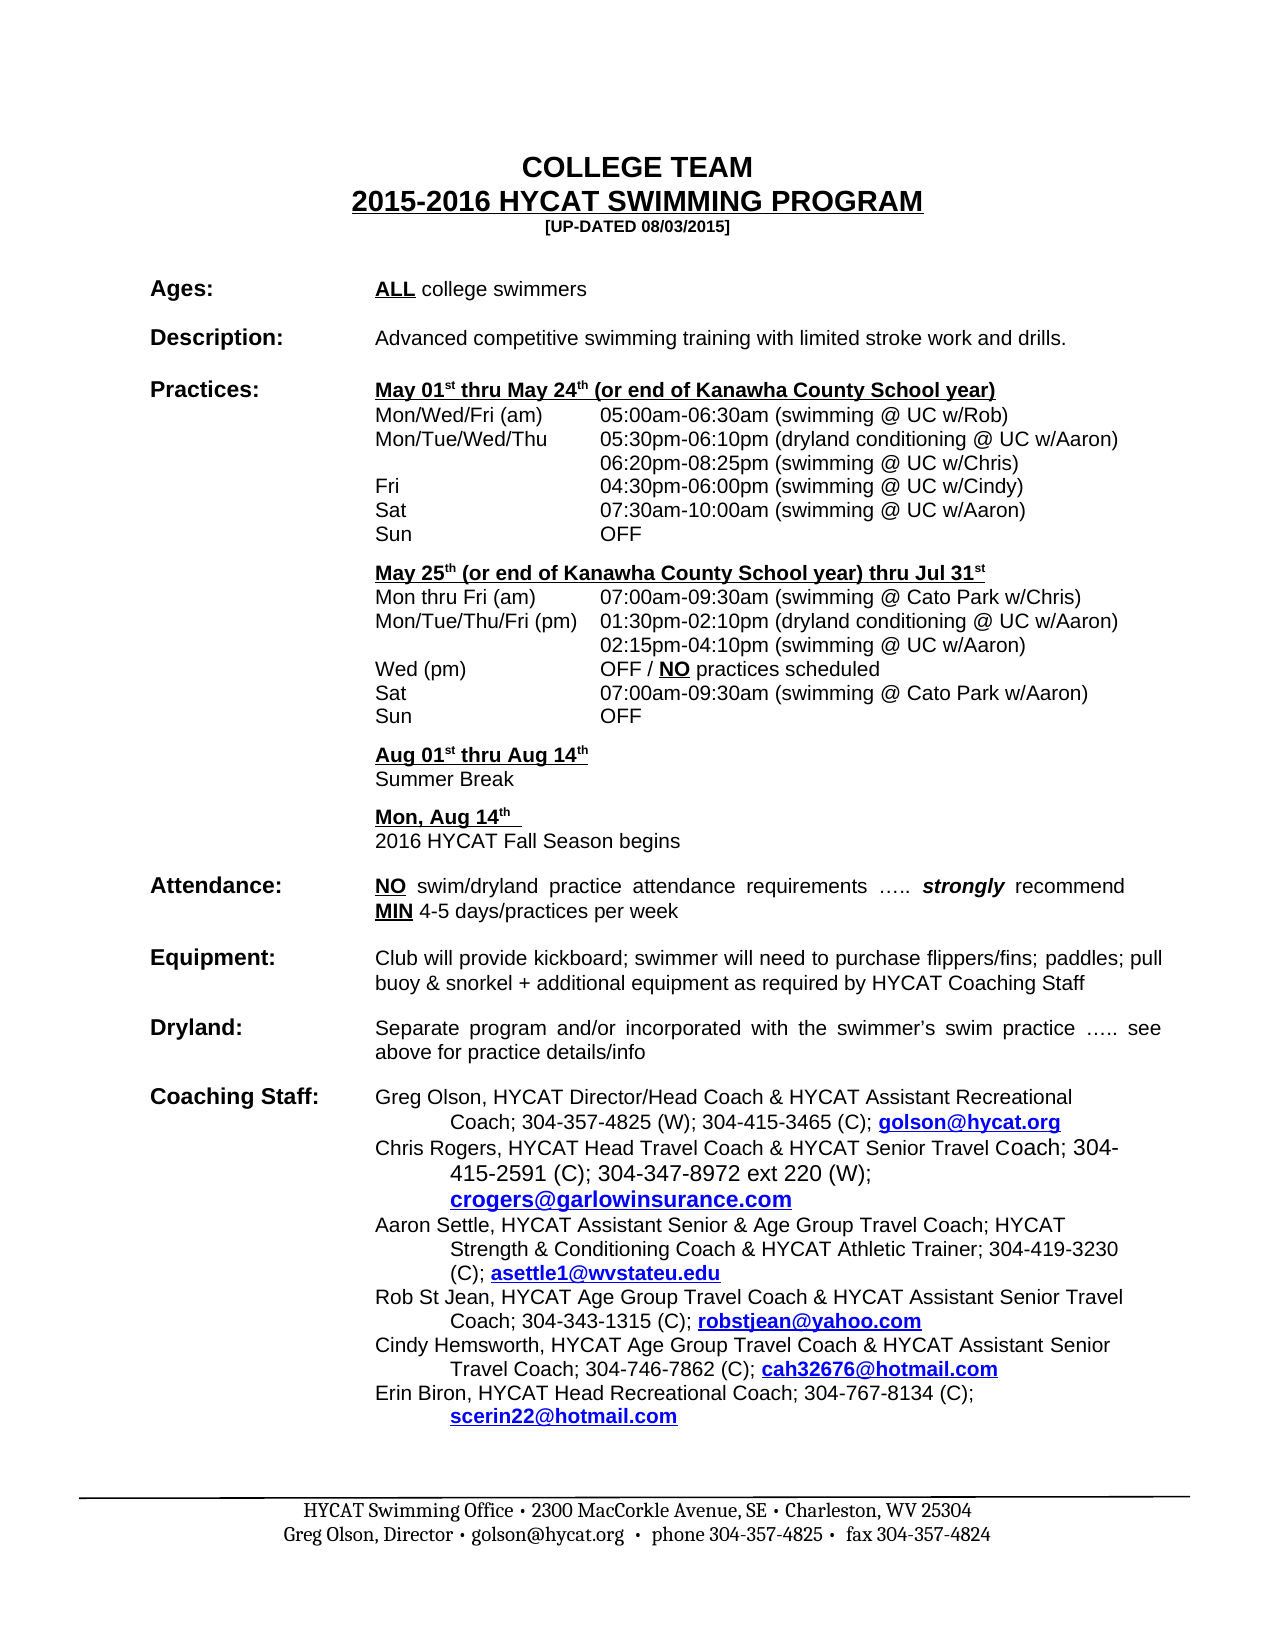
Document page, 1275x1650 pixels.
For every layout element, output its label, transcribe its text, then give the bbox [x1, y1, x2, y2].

text Mon thru Fri (am) 07:00am-09:30am (swimming @ Cato Park w/Chris) [375, 584, 1125, 608]
text Sat 07:30am-10:00am (swimming @ UC w/Aaron) [375, 498, 1125, 522]
text Mon/Tue/Wed/Thu 05:30pm-06:10pm (dryland conditioning @ UC w/Aaron) [375, 426, 1125, 450]
text Practices: May 01st thru May 24th (or end of Kanawha County School year) [150, 376, 1125, 402]
text 2016 HYCAT Fall Season begins [375, 829, 1162, 853]
text scerin22@hotmail.com [300, 1404, 1125, 1428]
text Equipment: Club will provide kickboard; swimmer will need to purchase flippers/fins; paddles; pull buoy & snorkel + additional equipment as required by HYCAT Coaching Staff [150, 944, 1162, 995]
text Aug 01st thru Aug 14th [375, 743, 1162, 767]
text Mon/Tue/Thu/Fri (pm) 01:30pm-02:10pm (dryland conditioning @ UC w/Aaron) [150, 608, 1162, 632]
text 2015-2016 HYCAT SWIMMING PROGRAM [150, 183, 1125, 217]
text Dryland: Separate program and/or incorporated with the swimmer’s swim practice ….. see above for practice details/info [150, 1014, 1162, 1064]
text 415-2591 (C); 304-347-8972 ext 220 (W); [300, 1160, 1162, 1186]
text Fri 04:30pm-06:00pm (swimming @ UC w/Cindy) [375, 474, 1125, 498]
text Sun OFF [375, 704, 1162, 728]
text crogers@garlowinsurance.com [300, 1186, 1162, 1213]
text COLLEGE TEAM [150, 150, 1125, 183]
text Chris Rogers, HYCAT Head Travel Coach & HYCAT Senior Travel Coach; 304- [150, 1134, 1125, 1160]
text Ages: ALL college swimmers [150, 274, 1125, 301]
text Sun OFF [375, 522, 1125, 546]
text Mon, Aug 14th [375, 805, 1162, 829]
text Sat 07:00am-09:30am (swimming @ Cato Park w/Aaron) [375, 680, 1162, 704]
text Summer Break [375, 767, 1162, 791]
text Erin Biron, HYCAT Head Recreational Coach; 304-767-8134 (C); [300, 1380, 1125, 1404]
text Attendance: NO swim/dryland practice attendance requirements ….. strongly recommend MIN 4-5 days/practices per week [150, 872, 1125, 922]
text Coach; 304-343-1315 (C); robstjean@yahoo.com [375, 1308, 1125, 1332]
text [UP-DATED 08/03/2015] [150, 217, 1125, 236]
text Coach; 304-357-4825 (W); 304-415-3465 (C); golson@hycat.org [150, 1110, 1125, 1134]
text Description: Advanced competitive swimming training with limited stroke work and drills. [150, 324, 1125, 350]
text Rob St Jean, HYCAT Age Group Travel Coach & HYCAT Assistant Senior Travel [375, 1284, 1125, 1308]
text Wed (pm) OFF / NO practices scheduled [375, 656, 1125, 680]
text Strength & Conditioning Coach & HYCAT Athletic Trainer; 304-419-3230 [375, 1237, 1125, 1261]
text Travel Coach; 304-746-7862 (C); cah32676@hotmail.com [300, 1356, 1125, 1380]
text 02:15pm-04:10pm (swimming @ UC w/Aaron) [150, 632, 1162, 656]
text Aaron Settle, HYCAT Assistant Senior & Age Group Travel Coach; HYCAT [375, 1213, 1125, 1237]
text May 25th (or end of Kanawha County School year) thru Jul 31st [375, 561, 1125, 584]
text Mon/Wed/Fri (am) 05:00am-06:30am (swimming @ UC w/Rob) [375, 402, 1125, 426]
text Cindy Hemsworth, HYCAT Age Group Travel Coach & HYCAT Assistant Senior [300, 1332, 1125, 1356]
text Coaching Staff: Greg Olson, HYCAT Director/Head Coach & HYCAT Assistant Recreational [150, 1083, 1125, 1110]
text (C); asettle1@wvstateu.edu [375, 1261, 1125, 1284]
text 06:20pm-08:25pm (swimming @ UC w/Chris) [150, 450, 1125, 474]
